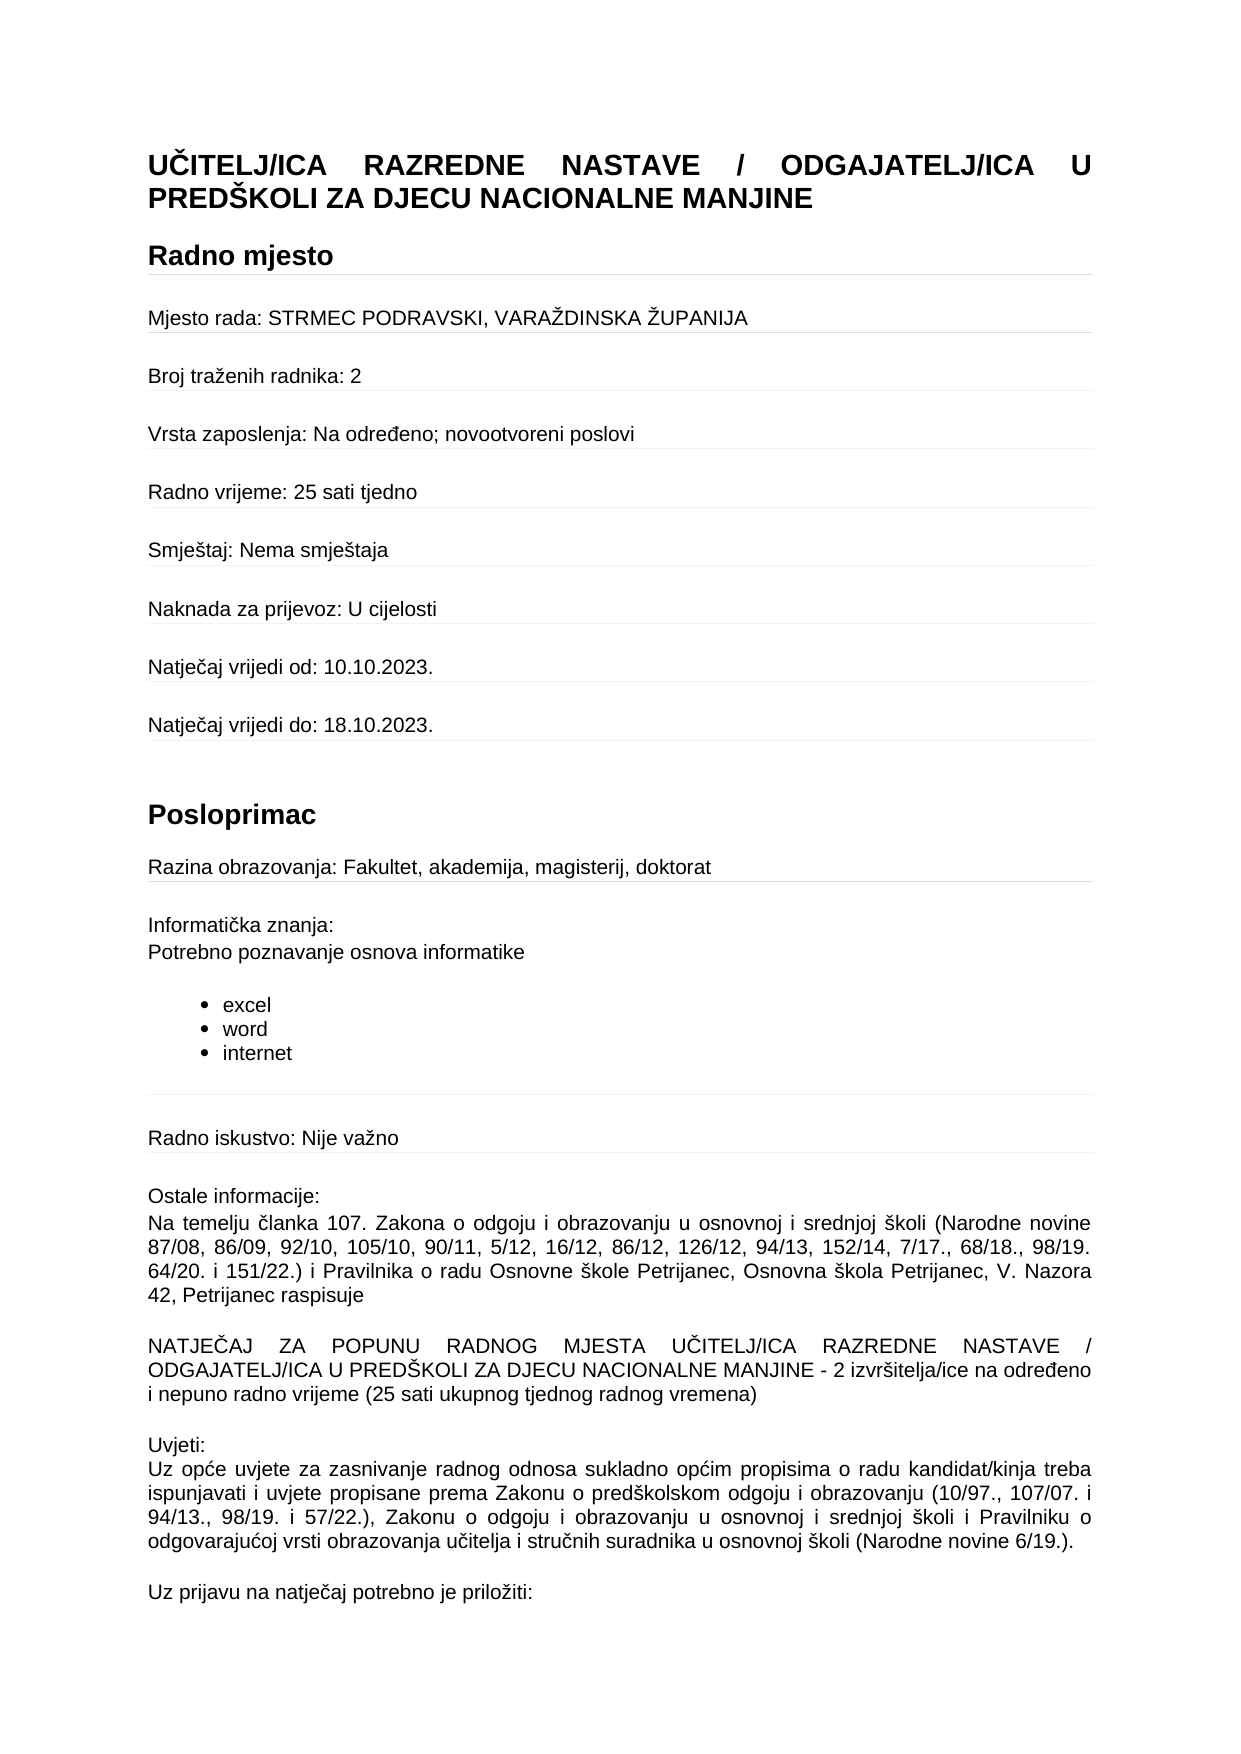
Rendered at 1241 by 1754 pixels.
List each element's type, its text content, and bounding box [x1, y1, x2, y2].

text Razina obrazovanja: Fakultet, akademija, magisterij, doktorat [148, 831, 1093, 878]
text Naknada za prijevoz: U cijelosti [148, 596, 1093, 620]
text Broj traženih radnika: 2 [148, 363, 1093, 387]
text Na temelju članka 107. Zakona o odgoju i obrazovanju u osnovnoj i srednjoj školi (Narodne novine 87/08, 86/09, 92/10, 105/10, 90/11, 5/12, 16/12, 86/12, 126/12, 94/13, 152/14, 7/17., 68/18., 98/19. 64/20. i 151/22.) i Pravilnika o radu Osnovne škole Petrijanec, Osnovna škola Petrijanec, V. Nazora 42, Petrijanec raspisuje [148, 1211, 1093, 1307]
text Radno iskustvo: Nije važno [148, 1126, 1093, 1149]
text Ostale informacije: [148, 1184, 1093, 1208]
list word [201, 1017, 1093, 1041]
list excel [201, 993, 1093, 1017]
text NATJEČAJ ZA POPUNU RADNOG MJESTA UČITELJ/ICA RAZREDNE NASTAVE / ODGAJATELJ/ICA U PREDŠKOLI ZA DJECU NACIONALNE MANJINE - 2 izvršitelja/ice na određeno i nepuno radno vrijeme (25 sati ukupnog tjednog radnog vremena) [148, 1310, 1093, 1406]
text Potrebno poznavanje osnova informatike [148, 940, 1093, 964]
text Natječaj vrijedi do: 18.10.2023. [148, 713, 1093, 737]
text Informatička znanja: [148, 913, 1093, 937]
text Uz prijavu na natječaj potrebno je priložiti: [148, 1556, 1093, 1603]
text Vrsta zaposlenja: Na određeno; novootvoreni poslovi [148, 422, 1093, 446]
text Radno mjesto [148, 239, 1093, 271]
text Mjesto rada: STRMEC PODRAVSKI, VARAŽDINSKA ŽUPANIJA [148, 305, 1093, 329]
text Radno vrijeme: 25 sati tjedno [148, 480, 1093, 504]
text Natječaj vrijedi od: 10.10.2023. [148, 655, 1093, 679]
text Posloprimac [148, 798, 1093, 831]
text Smještaj: Nema smještaja [148, 538, 1093, 562]
text UČITELJ/ICA RAZREDNE NASTAVE / ODGAJATELJ/ICA U PREDŠKOLI ZA DJECU NACIONALNE MANJINE [148, 148, 1093, 215]
list internet [201, 1041, 1093, 1065]
text Uvjeti: Uz opće uvjete za zasnivanje radnog odnosa sukladno općim propisima o radu kandidat/kinja treba ispunjavati i uvjete propisane prema Zakonu o predškolskom odgoju i obrazovanju (10/97., 107/07. i 94/13., 98/19. i 57/22.), Zakonu o odgoju i obrazovanju u osnovnoj i srednjoj školi i Pravilniku o odgovarajućoj vrsti obrazovanja učitelja i stručnih suradnika u osnovnoj školi (Narodne novine 6/19.). [148, 1409, 1093, 1552]
